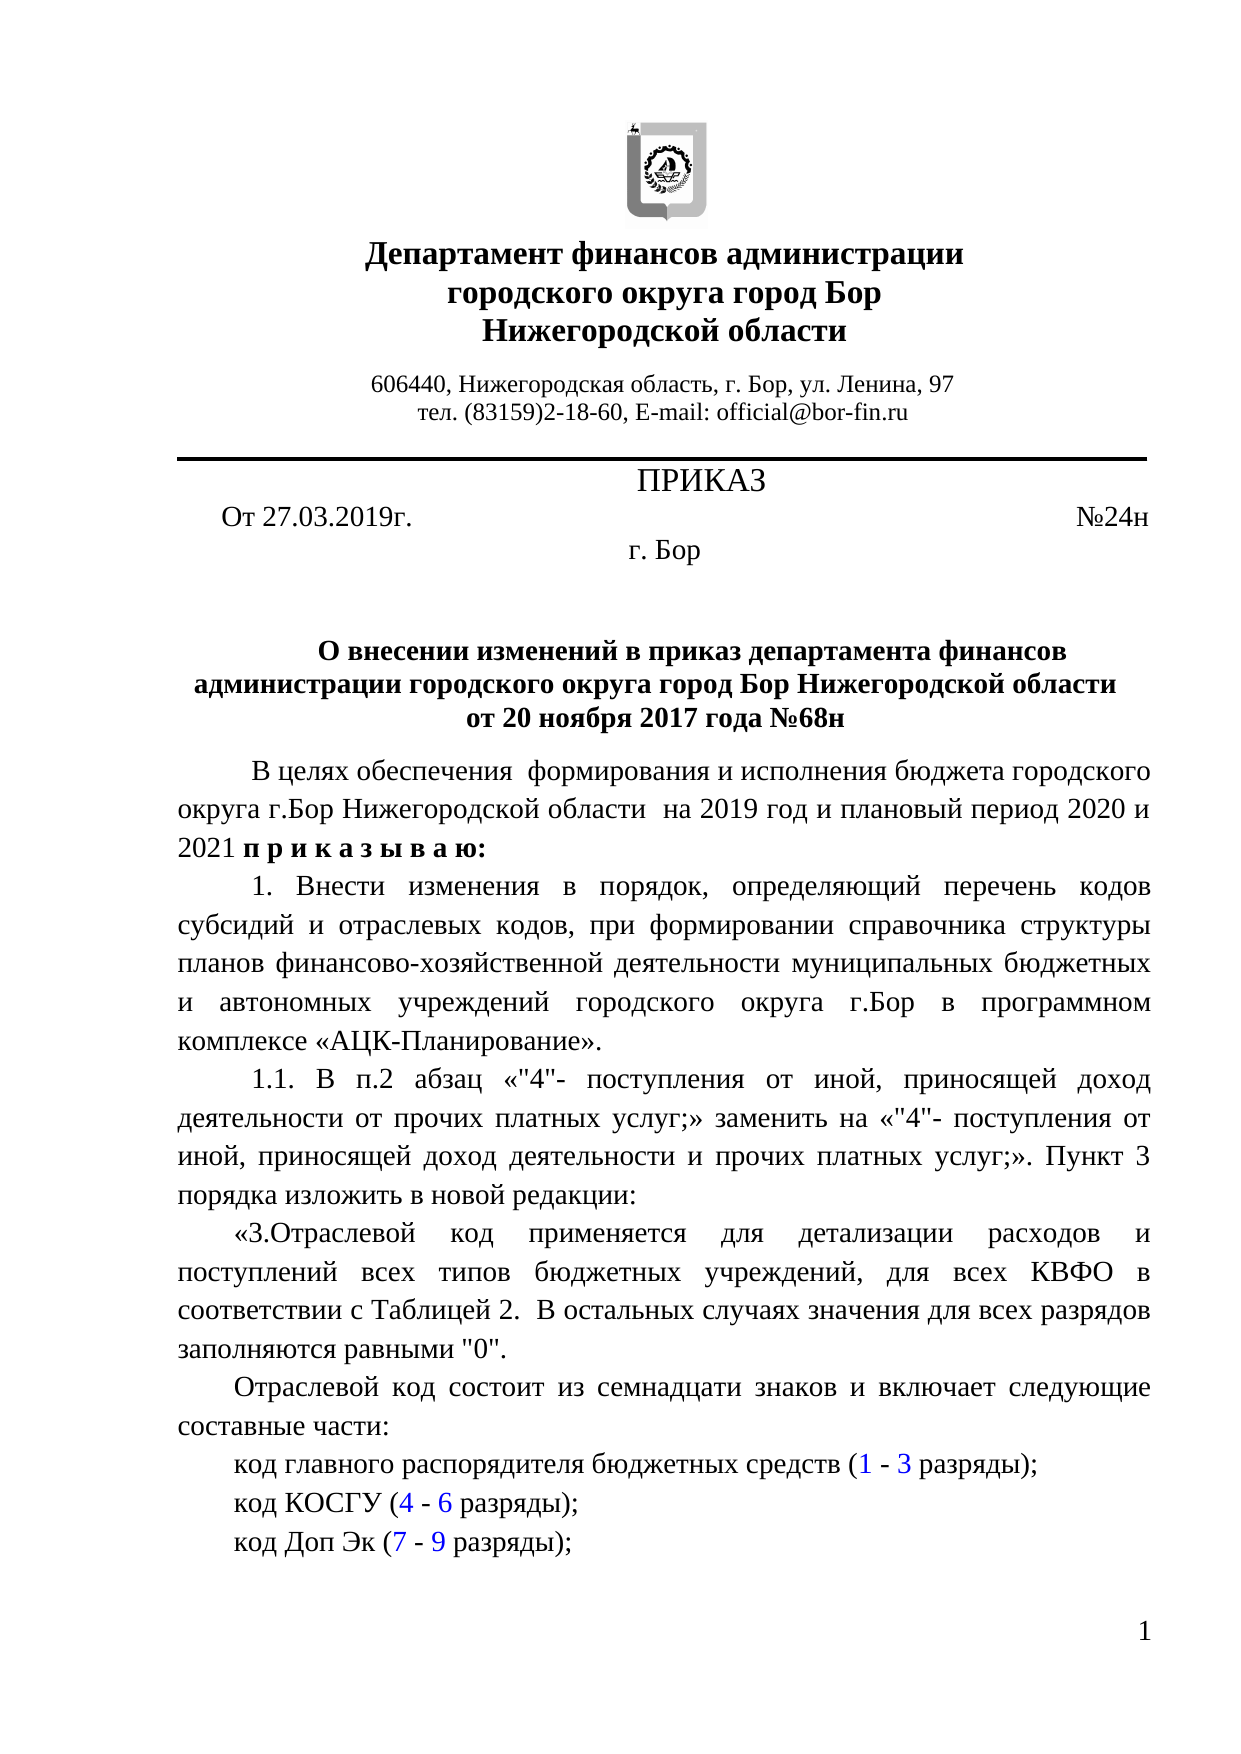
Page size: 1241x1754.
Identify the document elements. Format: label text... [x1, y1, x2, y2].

text Отраслевой код состоит из семнадцати знаков и включает следующие составные части: [177, 1369, 1152, 1442]
text От 27.03.2019г. №24н [177, 499, 1152, 532]
text 1. Внести изменения в порядок, определяющий перечень кодов субсидий и отраслевых кодов, при формировании справочника структуры планов финансово-хозяйственной деятельности муниципальных бюджетных и автономных учреждений городского округа г.Бор в программном комплексе «АЦК-Планирование». [177, 868, 1152, 1056]
text код главного распорядителя бюджетных средств (1 - 3 разряды); [177, 1447, 1152, 1480]
text ПРИКАЗ [177, 461, 1152, 499]
text код Доп Эк (7 - 9 разряды); [177, 1524, 1152, 1557]
text г. Бор [177, 532, 1152, 566]
text В целях обеспечения формирования и исполнения бюджета городского округа г.Бор Нижегородской области на 2019 год и плановый период 2020 и 2021 п р и к а з ы в а ю: [177, 753, 1152, 863]
text городского округа город Бор [177, 272, 1152, 311]
text Нижегородской области [177, 311, 1152, 349]
text 1.1. В п.2 абзац «"4"- поступления от иной, приносящей доход деятельности от прочих платных услуг;» заменить на «"4"- поступления от иной, приносящей доход деятельности и прочих платных услуг;». Пункт 3 порядка изложить в новой редакции: [177, 1061, 1152, 1210]
text код КОСГУ (4 - 6 разряды); [177, 1485, 1152, 1519]
text О внесении изменений в приказ департамента финансов администрации городского округа город Бор Нижегородской области от 20 ноября 2017 года №68н [177, 633, 1133, 734]
text Департамент финансов администрации [177, 231, 1152, 272]
text 606440, Нижегородская область, г. Бор, ул. Ленина, 97 [177, 368, 1147, 397]
text «3.Отраслевой код применяется для детализации расходов и поступлений всех типов бюджетных учреждений, для всех КВФО в соответствии с Таблицей 2. В остальных случаях значения для всех разрядов заполняются равными "0". [177, 1215, 1152, 1364]
text тел. (83159)2-18-60, E-mail: official@bor-fin.ru [177, 397, 1148, 426]
